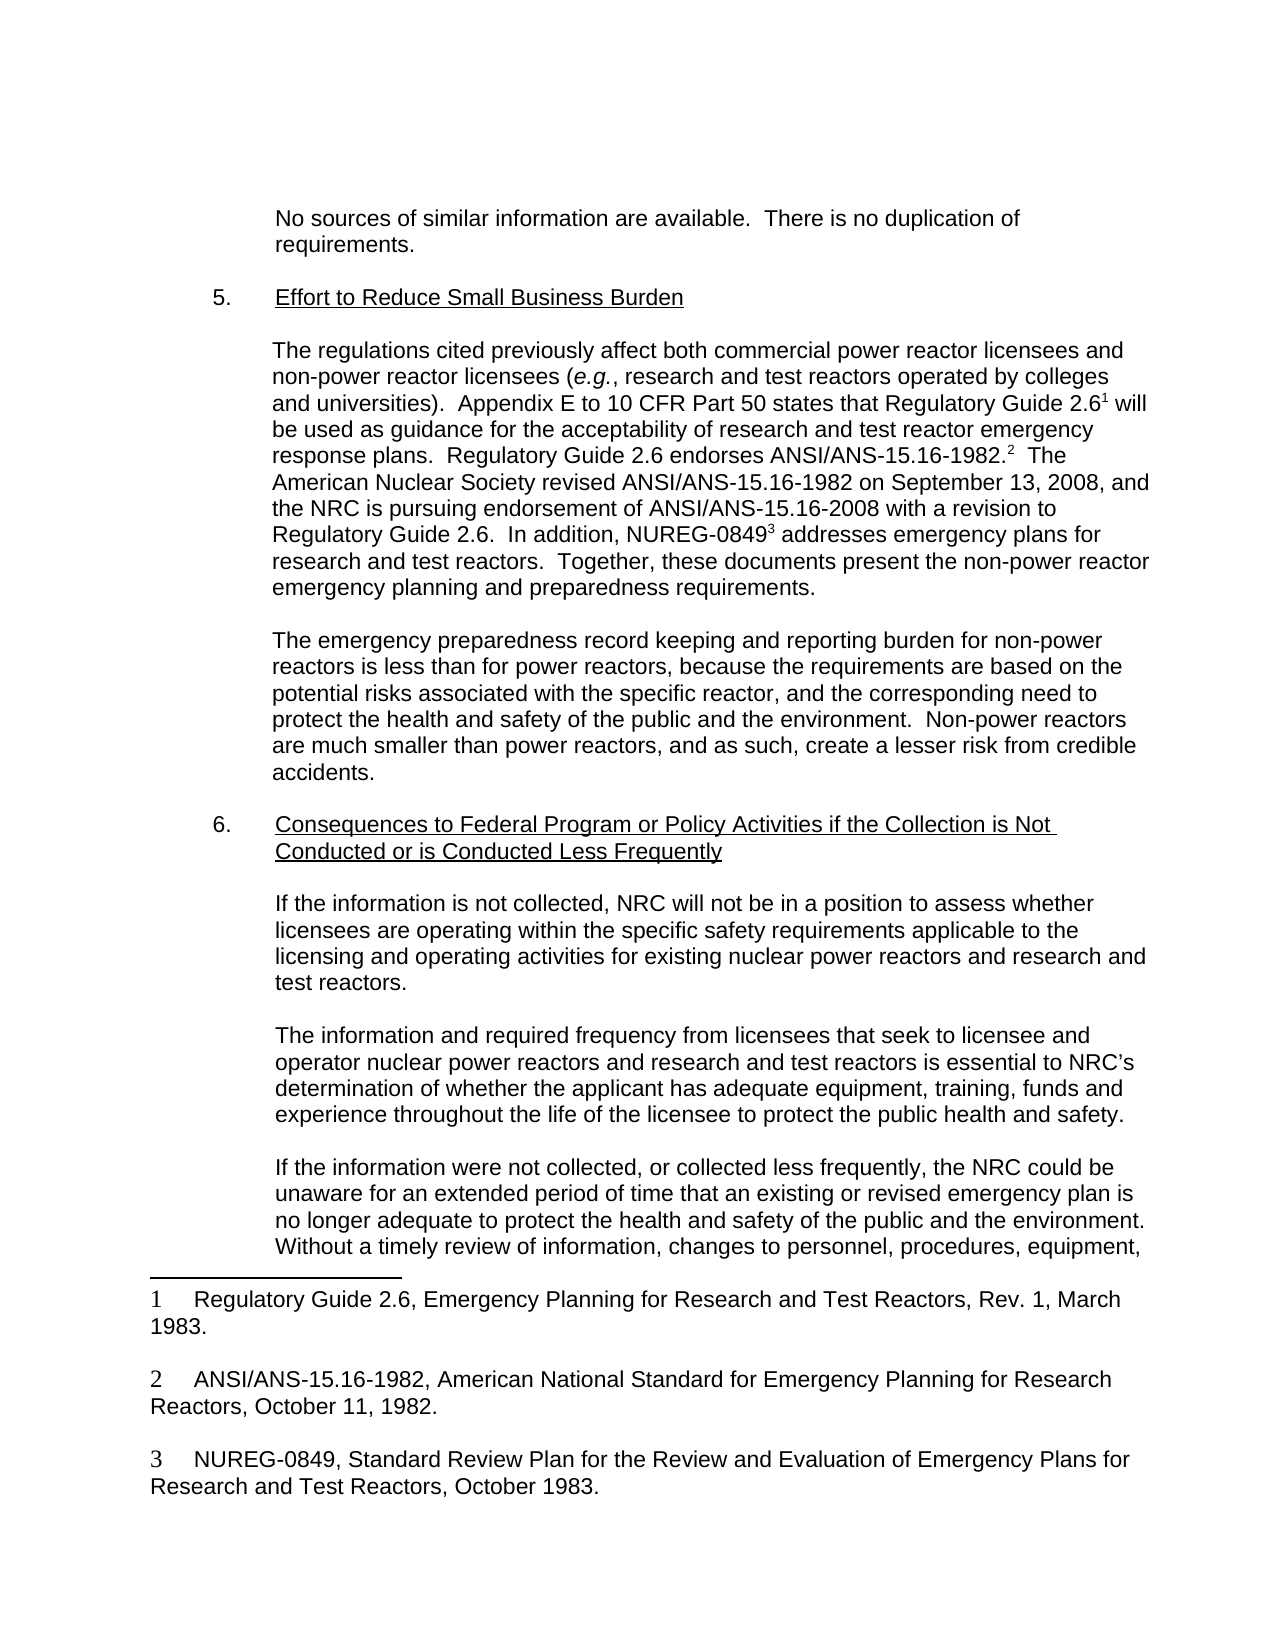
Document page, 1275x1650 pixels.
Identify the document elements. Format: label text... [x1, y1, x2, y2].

text 5. Effort to Reduce Small Business Burden [150, 284, 1153, 311]
text The emergency preparedness record keeping and reporting burden for non-power reactors is less than for power reactors, because the requirements are based on the potential risks associated with the specific reactor, and the corresponding need to protect the health and safety of the public and the environment. Non-power reactors are much smaller than power reactors, and as such, create a lesser risk from credible accidents. [272, 627, 1153, 785]
text No sources of similar information are available. There is no duplication of requirements. [275, 205, 1153, 258]
text The information and required frequency from licensees that seek to licensee and operator nuclear power reactors and research and test reactors is essential to NRC’s determination of whether the applicant has adequate equipment, training, funds and experience throughout the life of the licensee to protect the public health and safety. [212, 1022, 1153, 1127]
text The regulations cited previously affect both commercial power reactor licensees and non-power reactor licensees (e.g., research and test reactors operated by colleges and universities). Appendix E to 10 CFR Part 50 states that Regulatory Guide 2.6 will be used as guidance for the acceptability of research and test reactor emergency response plans. Regulatory Guide 2.6 endorses ANSI/ANS-15.16-1982. The American Nuclear Society revised ANSI/ANS-15.16-1982 on September 13, 2008, and the NRC is pursuing endorsement of ANSI/ANS-15.16-2008 with a revision to Regulatory Guide 2.6. In addition, NUREG-0849 addresses emergency plans for research and test reactors. Together, these documents present the non-power reactor emergency planning and preparedness requirements. [272, 337, 1153, 600]
text If the information is not collected, NRC will not be in a position to assess whether licensees are operating within the specific safety requirements applicable to the licensing and operating activities for existing nuclear power reactors and research and test reactors. [212, 890, 1153, 996]
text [275, 1154, 1153, 1259]
text 6. Consequences to Federal Program or Policy Activities if the Collection is Not Conducted or is Conducted Less Frequently [212, 811, 1153, 864]
